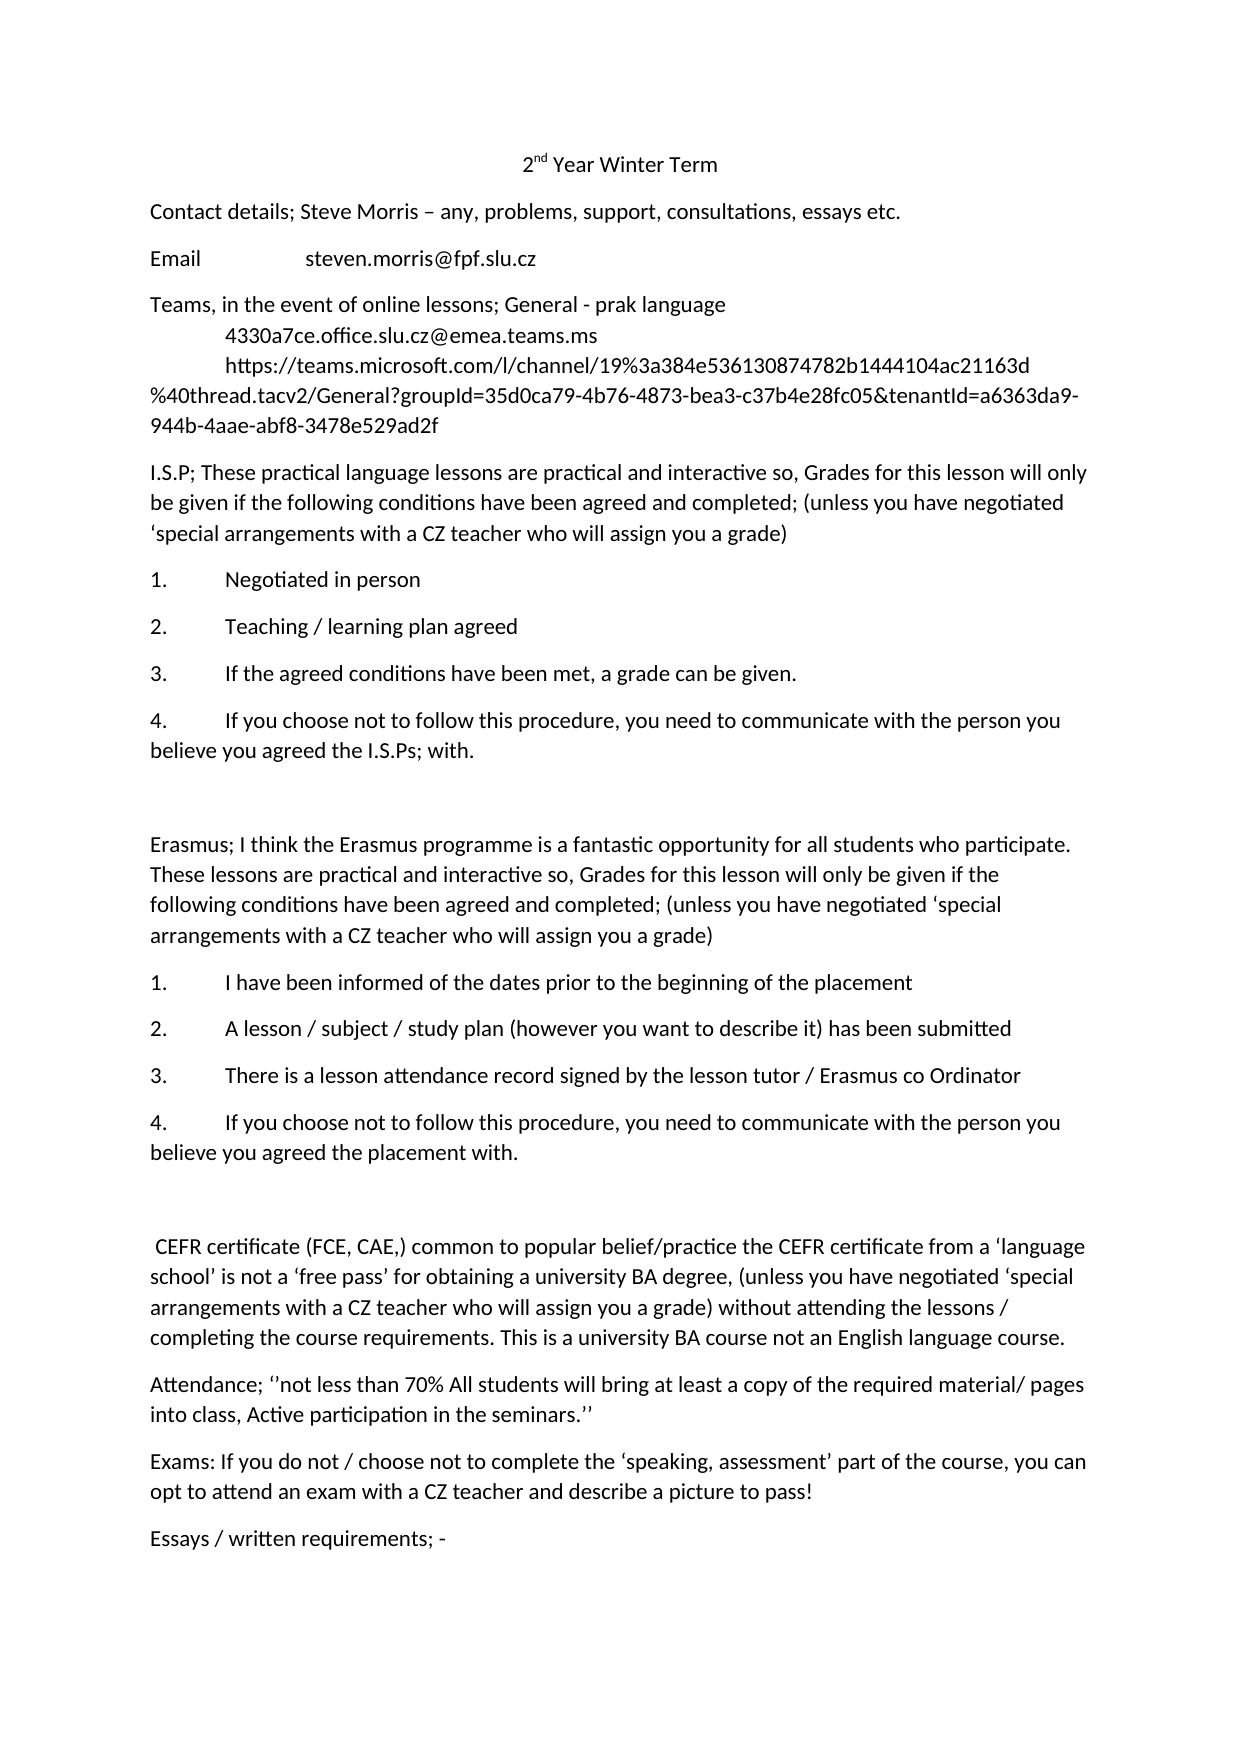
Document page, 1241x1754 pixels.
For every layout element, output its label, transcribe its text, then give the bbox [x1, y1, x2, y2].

text Email steven.morris@fpf.slu.cz [150, 244, 1090, 272]
text 1. Negotiated in person [150, 566, 1090, 594]
text Contact details; Steve Morris – any, problems, support, consultations, essays etc. [150, 197, 1090, 225]
text 1. I have been informed of the dates prior to the beginning of the placement [150, 968, 1090, 996]
text 2. A lesson / subject / study plan (however you want to describe it) has been submitted [150, 1014, 1090, 1043]
text 4. If you choose not to follow this procedure, you need to communicate with the person you believe you agreed the I.S.Ps; with. [150, 706, 1090, 764]
text 2nd Year Winter Term [150, 150, 1090, 178]
text CEFR certificate (FCE, CAE,) common to popular belief/practice the CEFR certificate from a ‘language school’ is not a ‘free pass’ for obtaining a university BA degree, (unless you have negotiated ‘special arrangements with a CZ teacher who will assign you a grade) without attending the lessons / completing the course requirements. This is a university BA course not an English language course. [150, 1232, 1090, 1351]
text 3. There is a lesson attendance record signed by the lesson tutor / Erasmus co Ordinator [150, 1061, 1090, 1089]
text Essays / written requirements; - [150, 1524, 1090, 1552]
text 3. If the agreed conditions have been met, a grade can be given. [150, 659, 1090, 687]
text 4. If you choose not to follow this procedure, you need to communicate with the person you believe you agreed the placement with. [150, 1108, 1090, 1167]
text Attendance; ‘’not less than 70% All students will bring at least a copy of the required material/ pages into class, Active participation in the seminars.’’ [150, 1370, 1090, 1428]
text Exams: If you do not / choose not to complete the ‘speaking, assessment’ part of the course, you can opt to attend an exam with a CZ teacher and describe a picture to pass! [150, 1447, 1090, 1505]
text 2. Teaching / learning plan agreed [150, 612, 1090, 641]
text Erasmus; I think the Erasmus programme is a fantastic opportunity for all students who participate. These lessons are practical and interactive so, Grades for this lesson will only be given if the following conditions have been agreed and completed; (unless you have negotiated ‘special arrangements with a CZ teacher who will assign you a grade) [150, 830, 1090, 949]
text Teams, in the event of online lessons; General - prak language 4330a7ce.office.slu.cz@emea.teams.ms https://teams.microsoft.com/l/channel/19%3a384e536130874782b1444104ac21163d%40thread.tacv2/General?groupId=35d0ca79-4b76-4873-bea3-c37b4e28fc05&tenantId=a6363da9-944b-4aae-abf8-3478e529ad2f [150, 291, 1090, 439]
text I.S.P; These practical language lessons are practical and interactive so, Grades for this lesson will only be given if the following conditions have been agreed and completed; (unless you have negotiated ‘special arrangements with a CZ teacher who will assign you a grade) [150, 458, 1090, 547]
